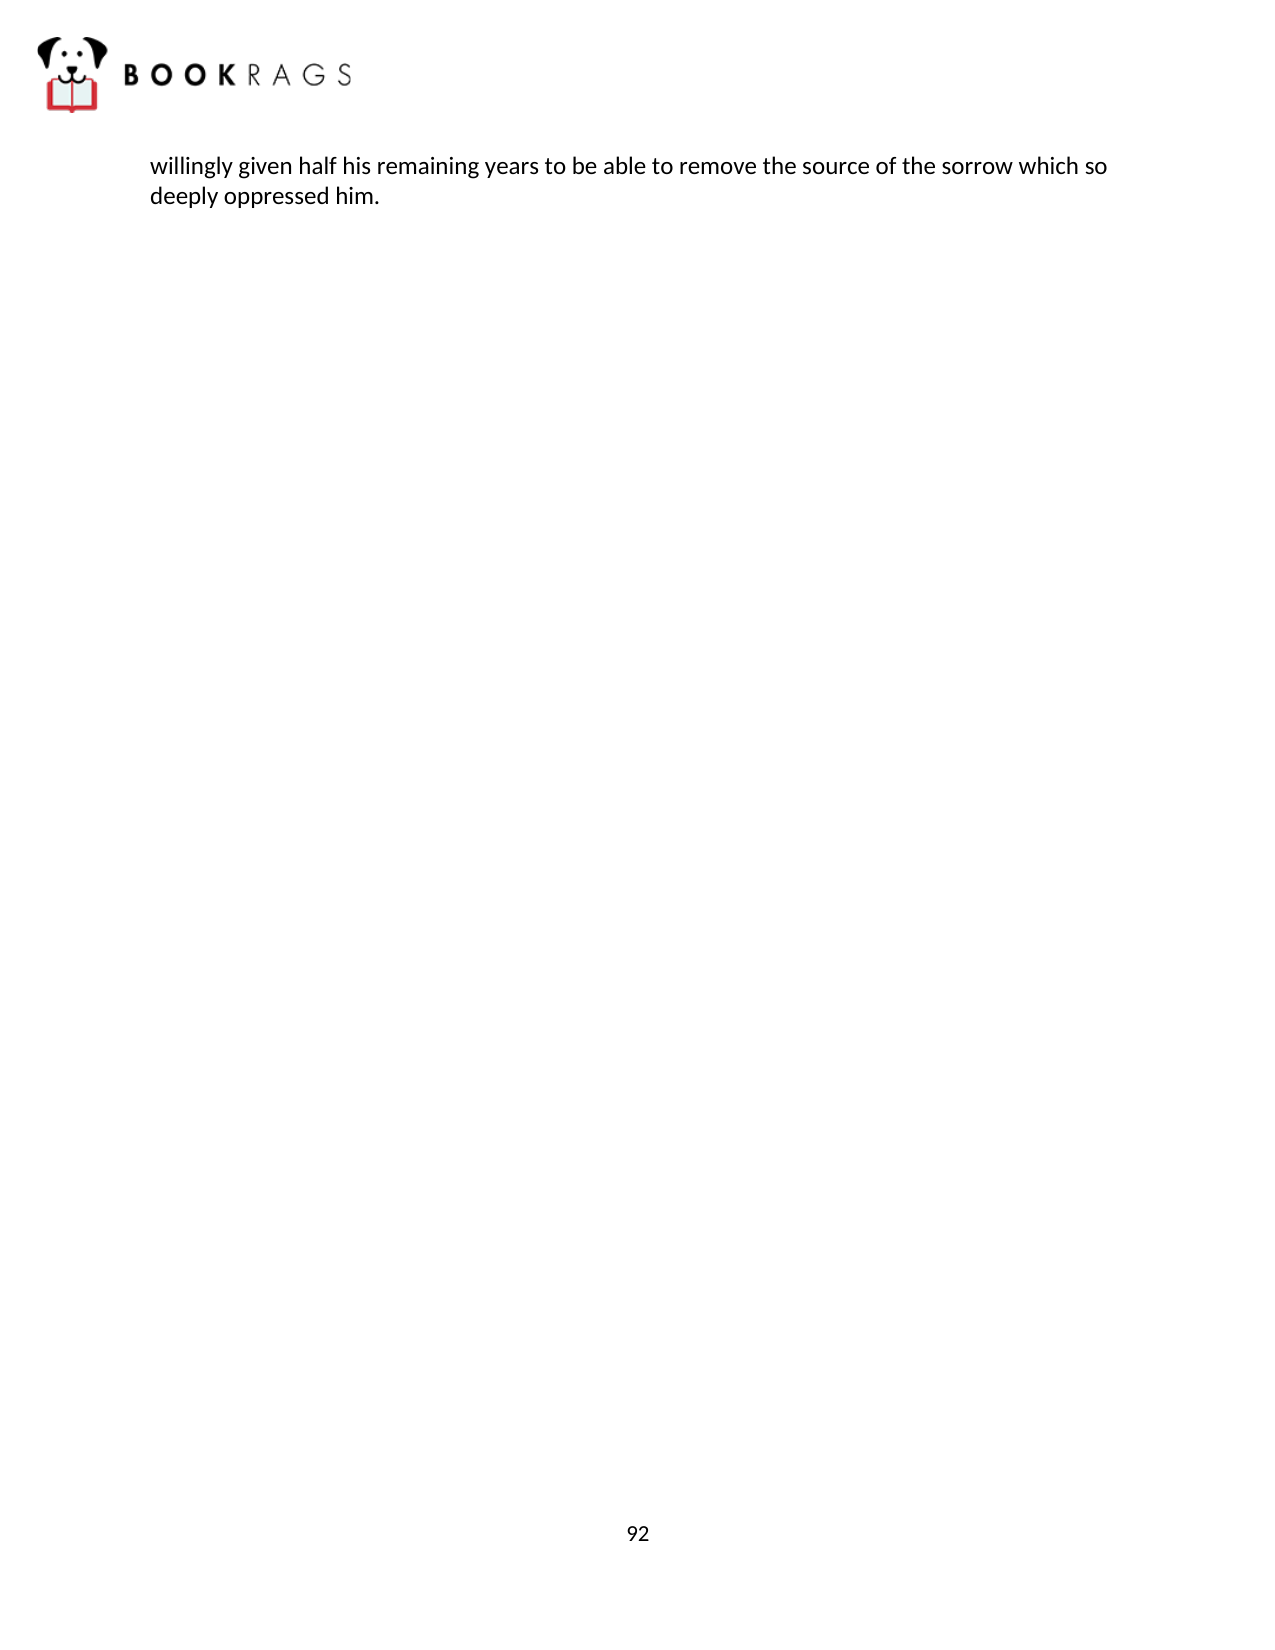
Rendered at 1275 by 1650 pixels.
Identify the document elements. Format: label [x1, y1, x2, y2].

text [150, 150, 1125, 211]
picture [37, 37, 351, 113]
